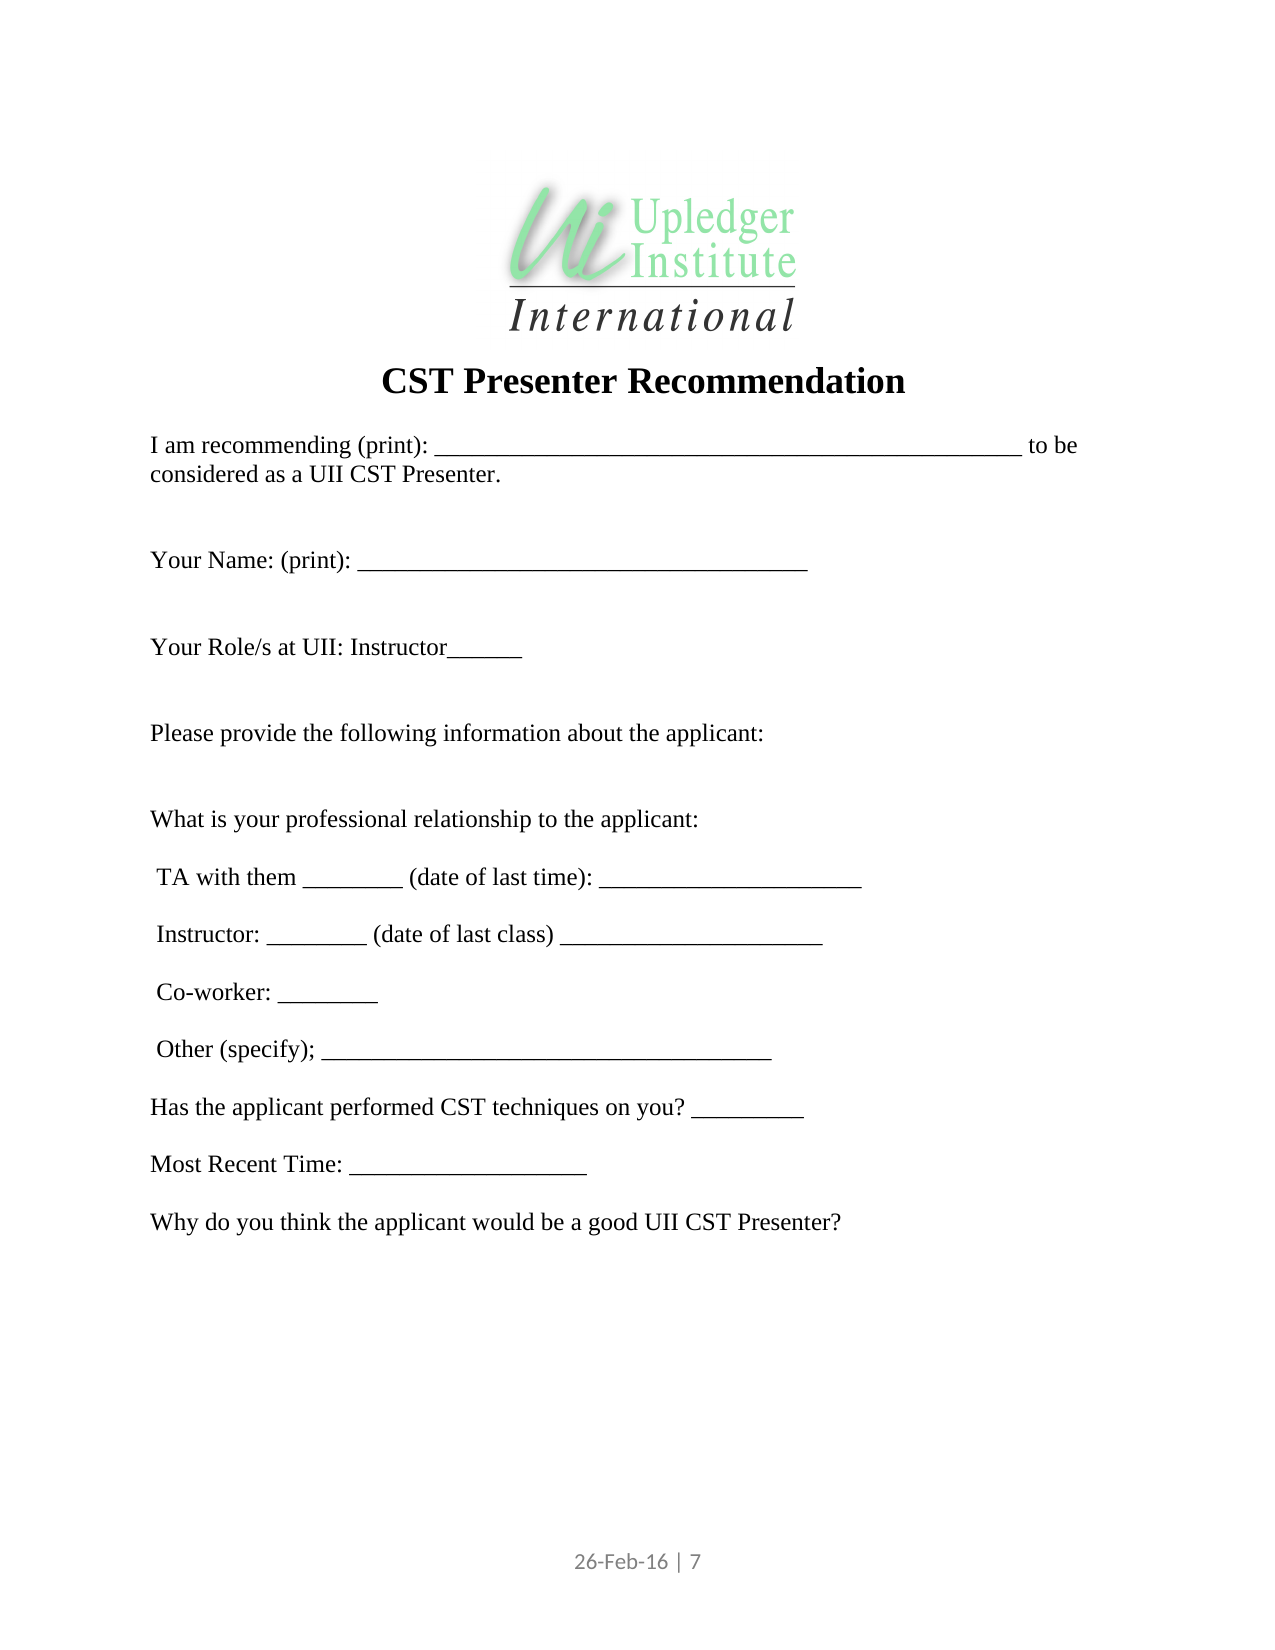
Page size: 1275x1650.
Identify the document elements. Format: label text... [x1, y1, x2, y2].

text I am recommending (print): _______________________________________________ to be considered as a UII CST Presenter. [150, 430, 1125, 488]
text Other (specify); ____________________________________ [150, 1034, 1125, 1063]
text Most Recent Time: ___________________ [150, 1149, 1125, 1178]
text Your Name: (print): ____________________________________ [150, 545, 1125, 574]
picture [475, 150, 800, 350]
text What is your professional relationship to the applicant: [150, 804, 1125, 833]
text Has the applicant performed CST techniques on you? _________ [150, 1092, 1125, 1120]
text Your Role/s at UII: Instructor______ [150, 632, 1125, 660]
text Please provide the following information about the applicant: [150, 718, 1125, 747]
text CST Presenter Recommendation [162, 358, 1125, 402]
text TA with them ________ (date of last time): _____________________ [150, 862, 1125, 890]
text Instructor: ________ (date of last class) _____________________ [150, 919, 1125, 948]
text Co-worker: ________ [150, 977, 1125, 1005]
text Why do you think the applicant would be a good UII CST Presenter? [150, 1207, 1125, 1235]
